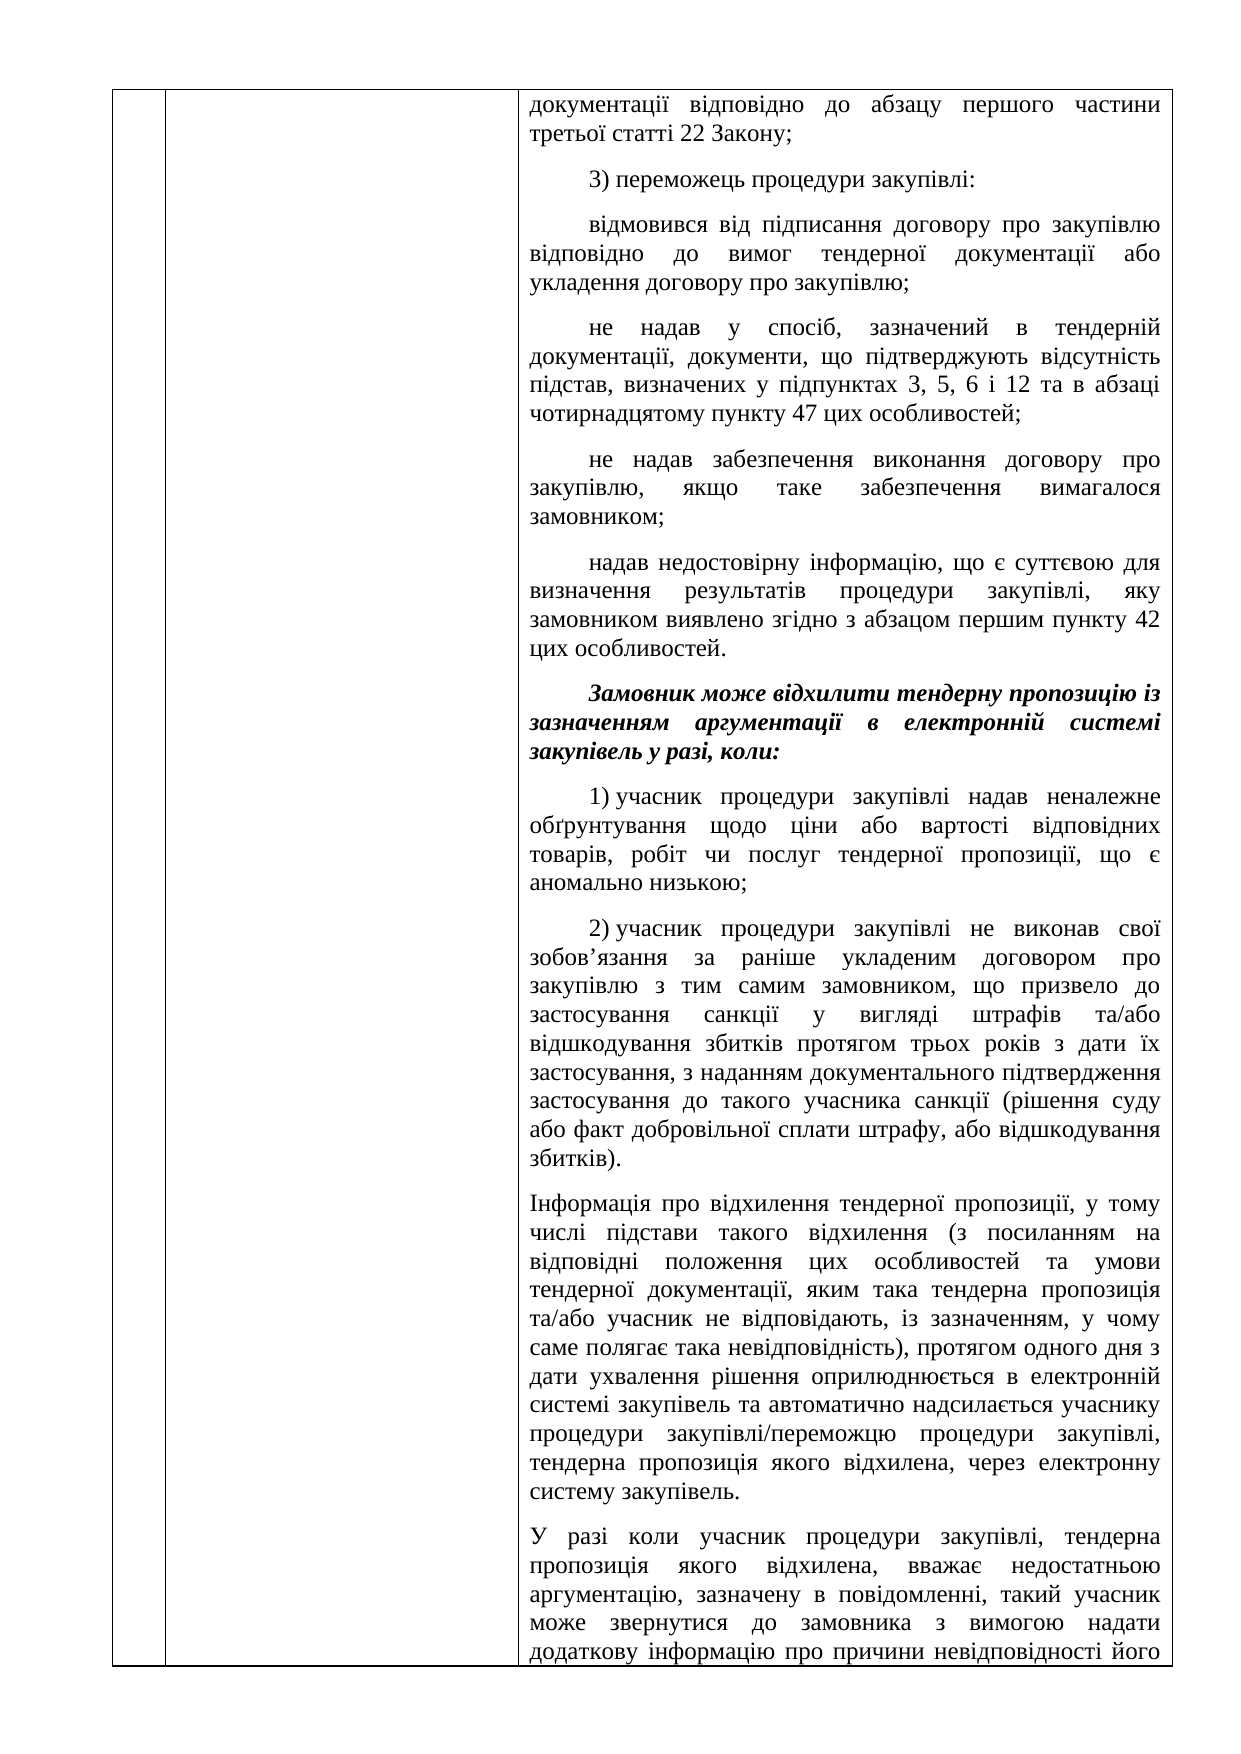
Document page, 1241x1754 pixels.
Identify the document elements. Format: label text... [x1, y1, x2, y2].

table_cell 3 [113, 90, 165, 1665]
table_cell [166, 90, 518, 1665]
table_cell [519, 90, 1172, 1665]
